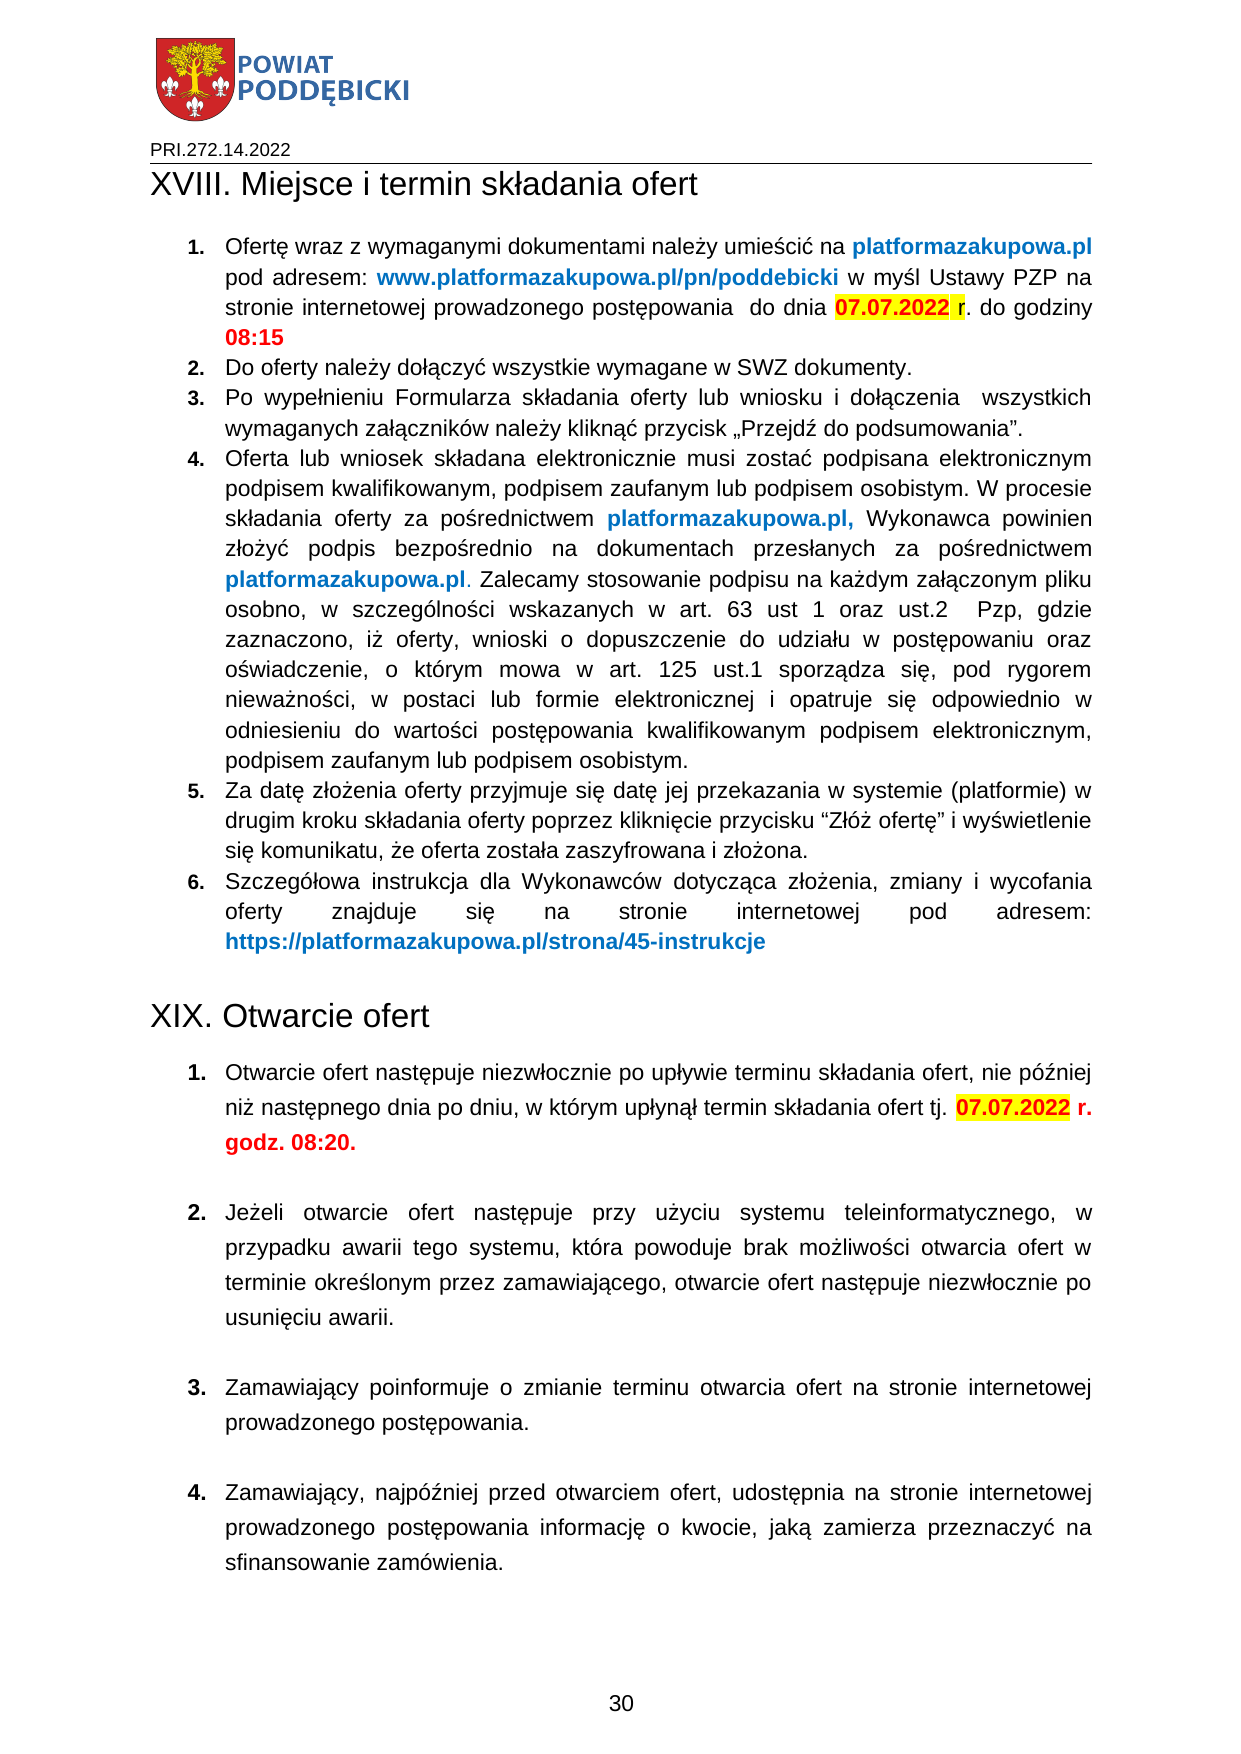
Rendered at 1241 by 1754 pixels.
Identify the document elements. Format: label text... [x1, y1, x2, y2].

list Do oferty należy dołączyć wszystkie wymagane w SWZ dokumenty. [187, 354, 1092, 381]
list Oferta lub wniosek składana elektronicznie musi zostać podpisana elektronicznym podpisem kwalifikowanym, podpisem zaufanym lub podpisem osobistym. W procesie składania oferty za pośrednictwem platformazakupowa.pl, Wykonawca powinien złożyć podpis bezpośrednio na dokumentach przesłanych za pośrednictwem platformazakupowa.pl. Zalecamy stosowanie podpisu na każdym załączonym pliku osobno, w szczególności wskazanych w art. 63 ust 1 oraz ust.2 Pzp, gdzie zaznaczono, iż oferty, wnioski o dopuszczenie do udziału w postępowaniu oraz oświadczenie, o którym mowa w art. 125 ust.1 sporządza się, pod rygorem nieważności, w postaci lub formie elektronicznej i opatruje się odpowiednio w odniesieniu do wartości postępowania kwalifikowanym podpisem elektronicznym, podpisem zaufanym lub podpisem osobistym. [187, 445, 1092, 773]
list Ofertę wraz z wymaganymi dokumentami należy umieścić na platformazakupowa.pl pod adresem: www.platformazakupowa.pl/pn/poddebicki w myśl Ustawy PZP na stronie internetowej prowadzonego postępowania do dnia 07.07.2022 r. do godziny 08:15 [187, 233, 1092, 350]
list Po wypełnieniu Formularza składania oferty lub wniosku i dołączenia wszystkich wymaganych załączników należy kliknąć przycisk „Przejdź do podsumowania”. [187, 384, 1092, 441]
subtitle XIX. Otwarcie ofert [150, 996, 1092, 1034]
list Szczegółowa instrukcja dla Wykonawców dotycząca złożenia, zmiany i wycofania oferty znajduje się na stronie internetowej pod adresem: https://platformazakupowa.pl/strona/45-instrukcje [187, 868, 1092, 954]
subtitle XVIII. Miejsce i termin składania ofert [150, 164, 1092, 203]
list Zamawiający poinformuje o zmianie terminu otwarcia ofert na stronie internetowej prowadzonego postępowania. [187, 1374, 1092, 1436]
picture [150, 29, 416, 139]
list Zamawiający, najpóźniej przed otwarciem ofert, udostępnia na stronie internetowej prowadzonego postępowania informację o kwocie, jaką zamierza przeznaczyć na sfinansowanie zamówienia. [187, 1479, 1092, 1576]
list Jeżeli otwarcie ofert następuje przy użyciu systemu teleinformatycznego, w przypadku awarii tego systemu, która powoduje brak możliwości otwarcia ofert w terminie określonym przez zamawiającego, otwarcie ofert następuje niezwłocznie po usunięciu awarii. [187, 1199, 1092, 1331]
list Za datę złożenia oferty przyjmuje się datę jej przekazania w systemie (platformie) w drugim kroku składania oferty poprzez kliknięcie przycisku “Złóż ofertę” i wyświetlenie się komunikatu, że oferta została zaszyfrowana i złożona. [187, 777, 1092, 864]
list Otwarcie ofert następuje niezwłocznie po upływie terminu składania ofert, nie później niż następnego dnia po dniu, w którym upłynął termin składania ofert tj. 07.07.2022 r. godz. 08:20. [187, 1059, 1092, 1156]
